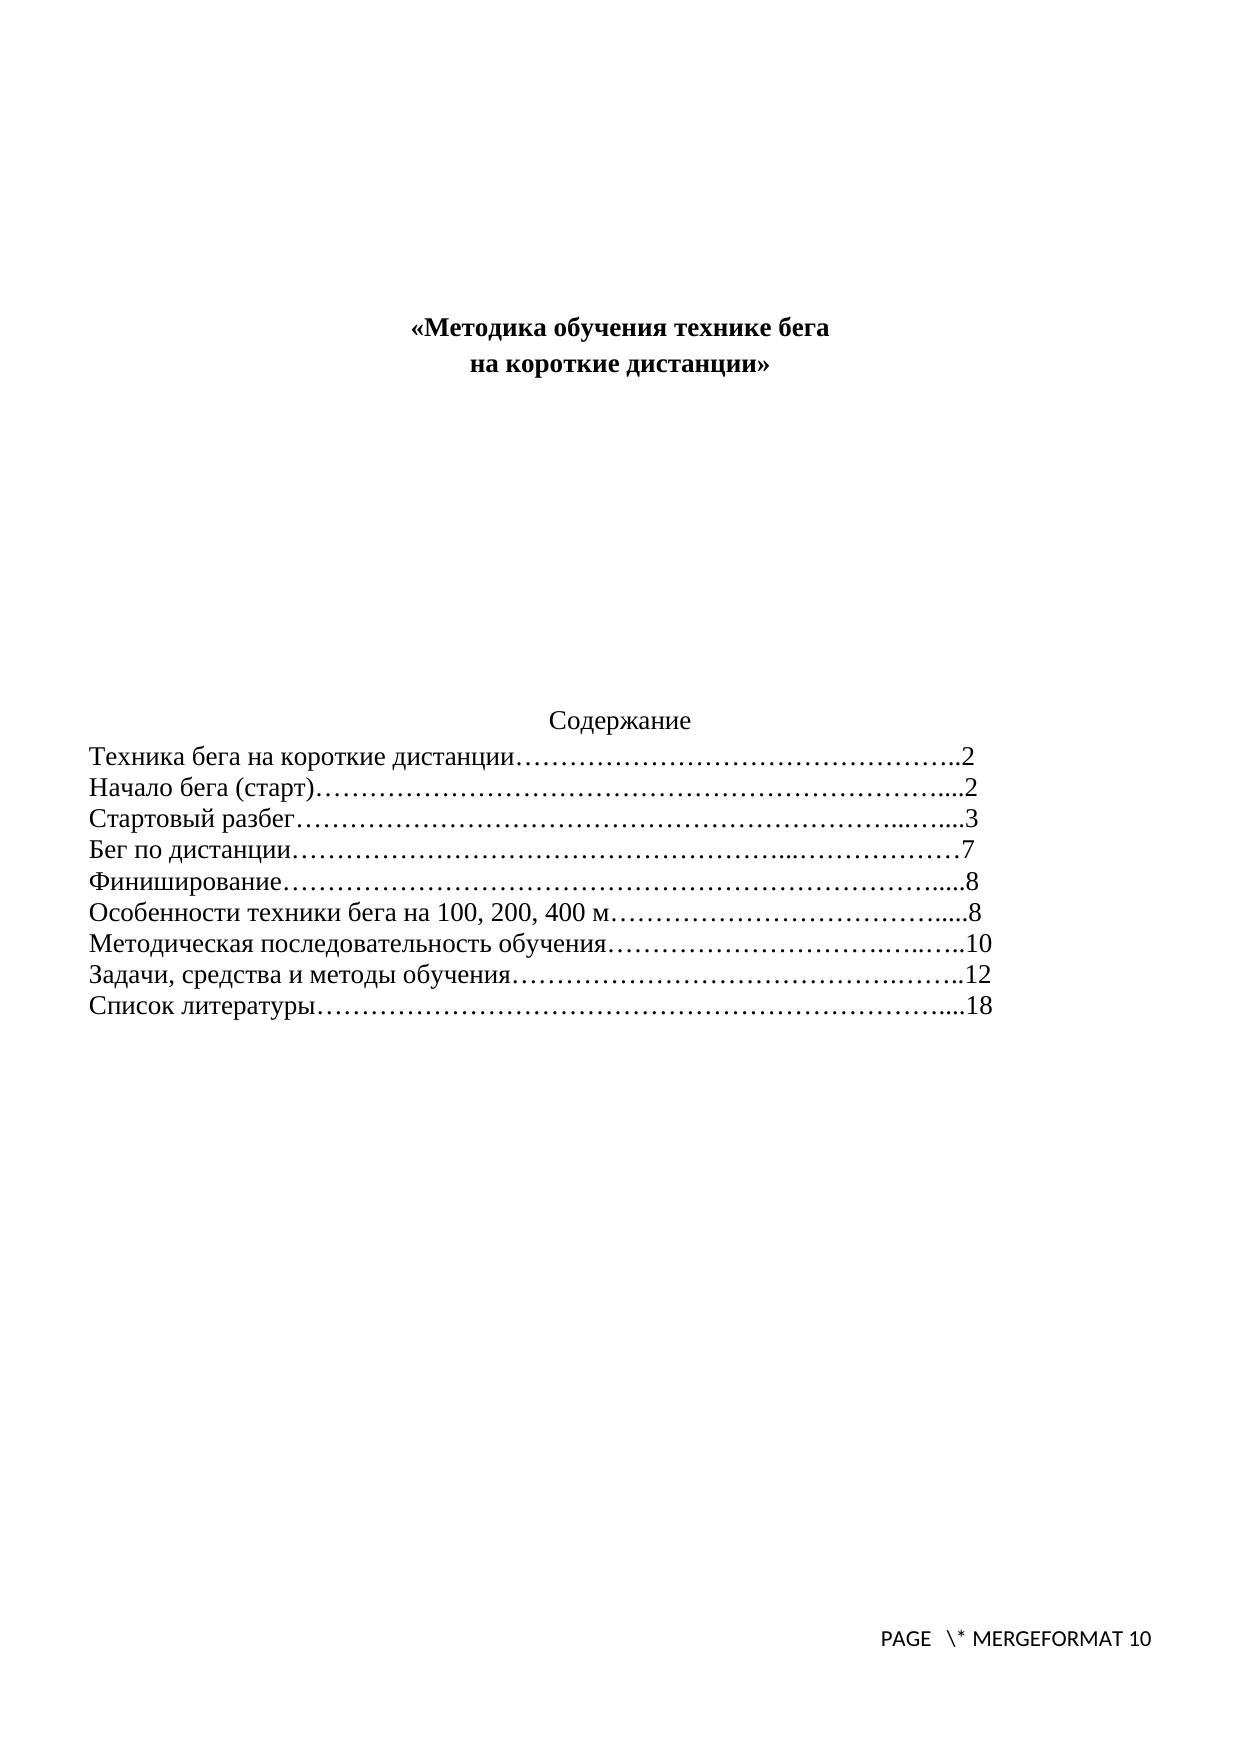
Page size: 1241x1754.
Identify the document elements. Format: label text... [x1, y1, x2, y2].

text Бег по дистанции………………………………………………...………………7 [89, 833, 1152, 864]
text Финиширование……………………………………………………………….....8 [89, 864, 1152, 896]
text Содержание [89, 704, 1152, 735]
text «Методика обучения технике бега [89, 311, 1152, 342]
text Начало бега (старт)……………………………………………………………....2 [89, 771, 1152, 802]
subtitle Техника бега на короткие дистанции…………………………………………..2 [89, 740, 1152, 771]
text Список литературы……………………………………………………………....18 [89, 989, 1152, 1020]
text Методическая последовательность обучения………………………….…..…..10 [89, 927, 1152, 958]
subtitle Задачи, средства и методы обучения…………………………………….……..12 [89, 958, 1152, 989]
text Стартовый разбег…………………………………………………………...…....3 [89, 802, 1152, 833]
text на короткие дистанции» [89, 347, 1152, 378]
text Особенности техники бега на 100, 200, 400 м……………………………….....8 [89, 896, 1152, 927]
